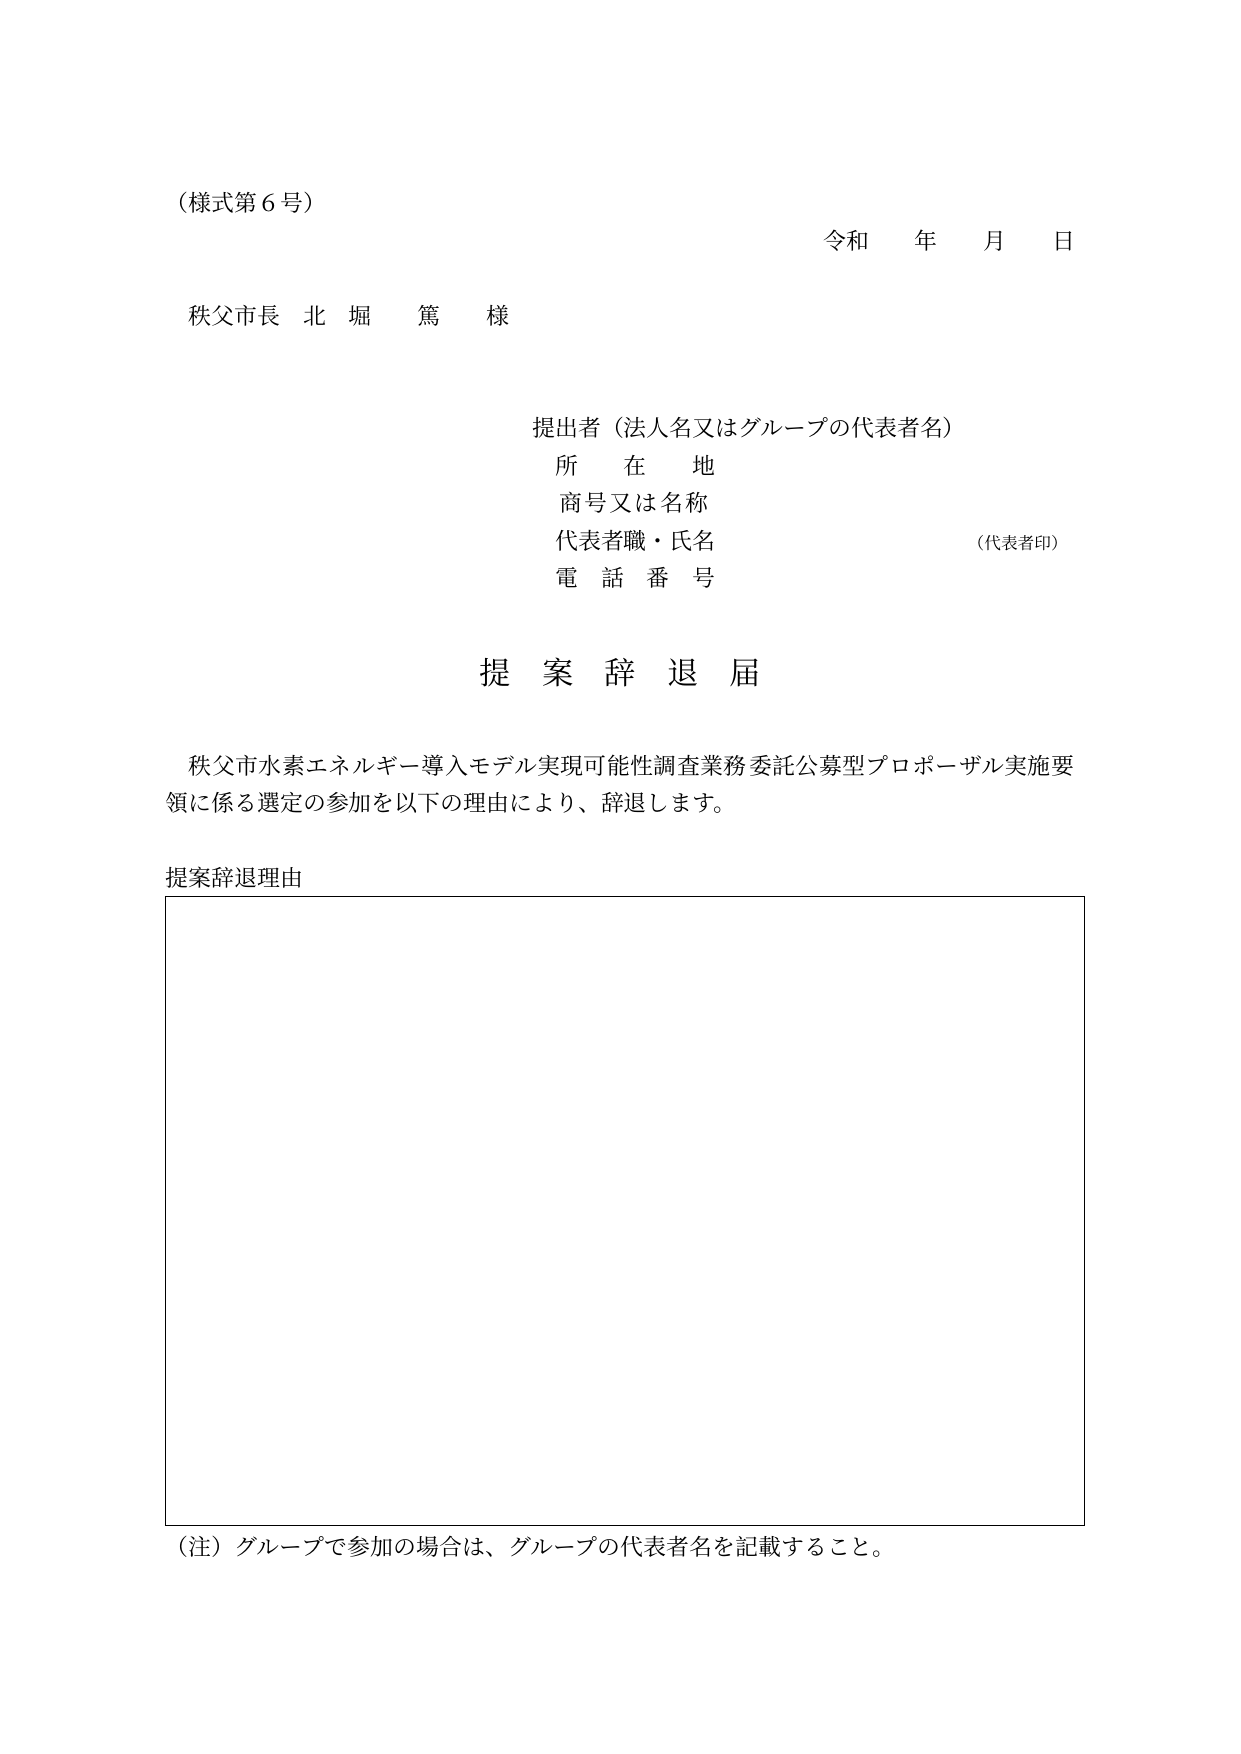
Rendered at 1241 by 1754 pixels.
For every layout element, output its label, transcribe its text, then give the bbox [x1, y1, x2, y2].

text 商号又は名称 [165, 483, 1075, 521]
text 秩父市長 北 堀 篤 様 [165, 296, 1075, 333]
text （様式第６号） [165, 183, 1075, 221]
text （注）グループで参加の場合は、グループの代表者名を記載すること。 [165, 1526, 1075, 1564]
text 提出者（法人名又はグループの代表者名） [165, 408, 1075, 446]
text 所 在 地 [165, 446, 1075, 483]
text 令和 年 月 日 [165, 221, 1075, 258]
text 代表者職・氏名 （代表者印） [165, 521, 1075, 558]
text 秩父市水素エネルギー導入モデル実現可能性調査業務委託公募型プロポーザル実施要領に係る選定の参加を以下の理由により、辞退します。 [165, 746, 1075, 821]
text 提 案 辞 退 届 [165, 633, 1075, 708]
text 電 話 番 号 [165, 558, 1075, 596]
table_header [166, 897, 1084, 1525]
text 提案辞退理由 [165, 858, 1075, 896]
